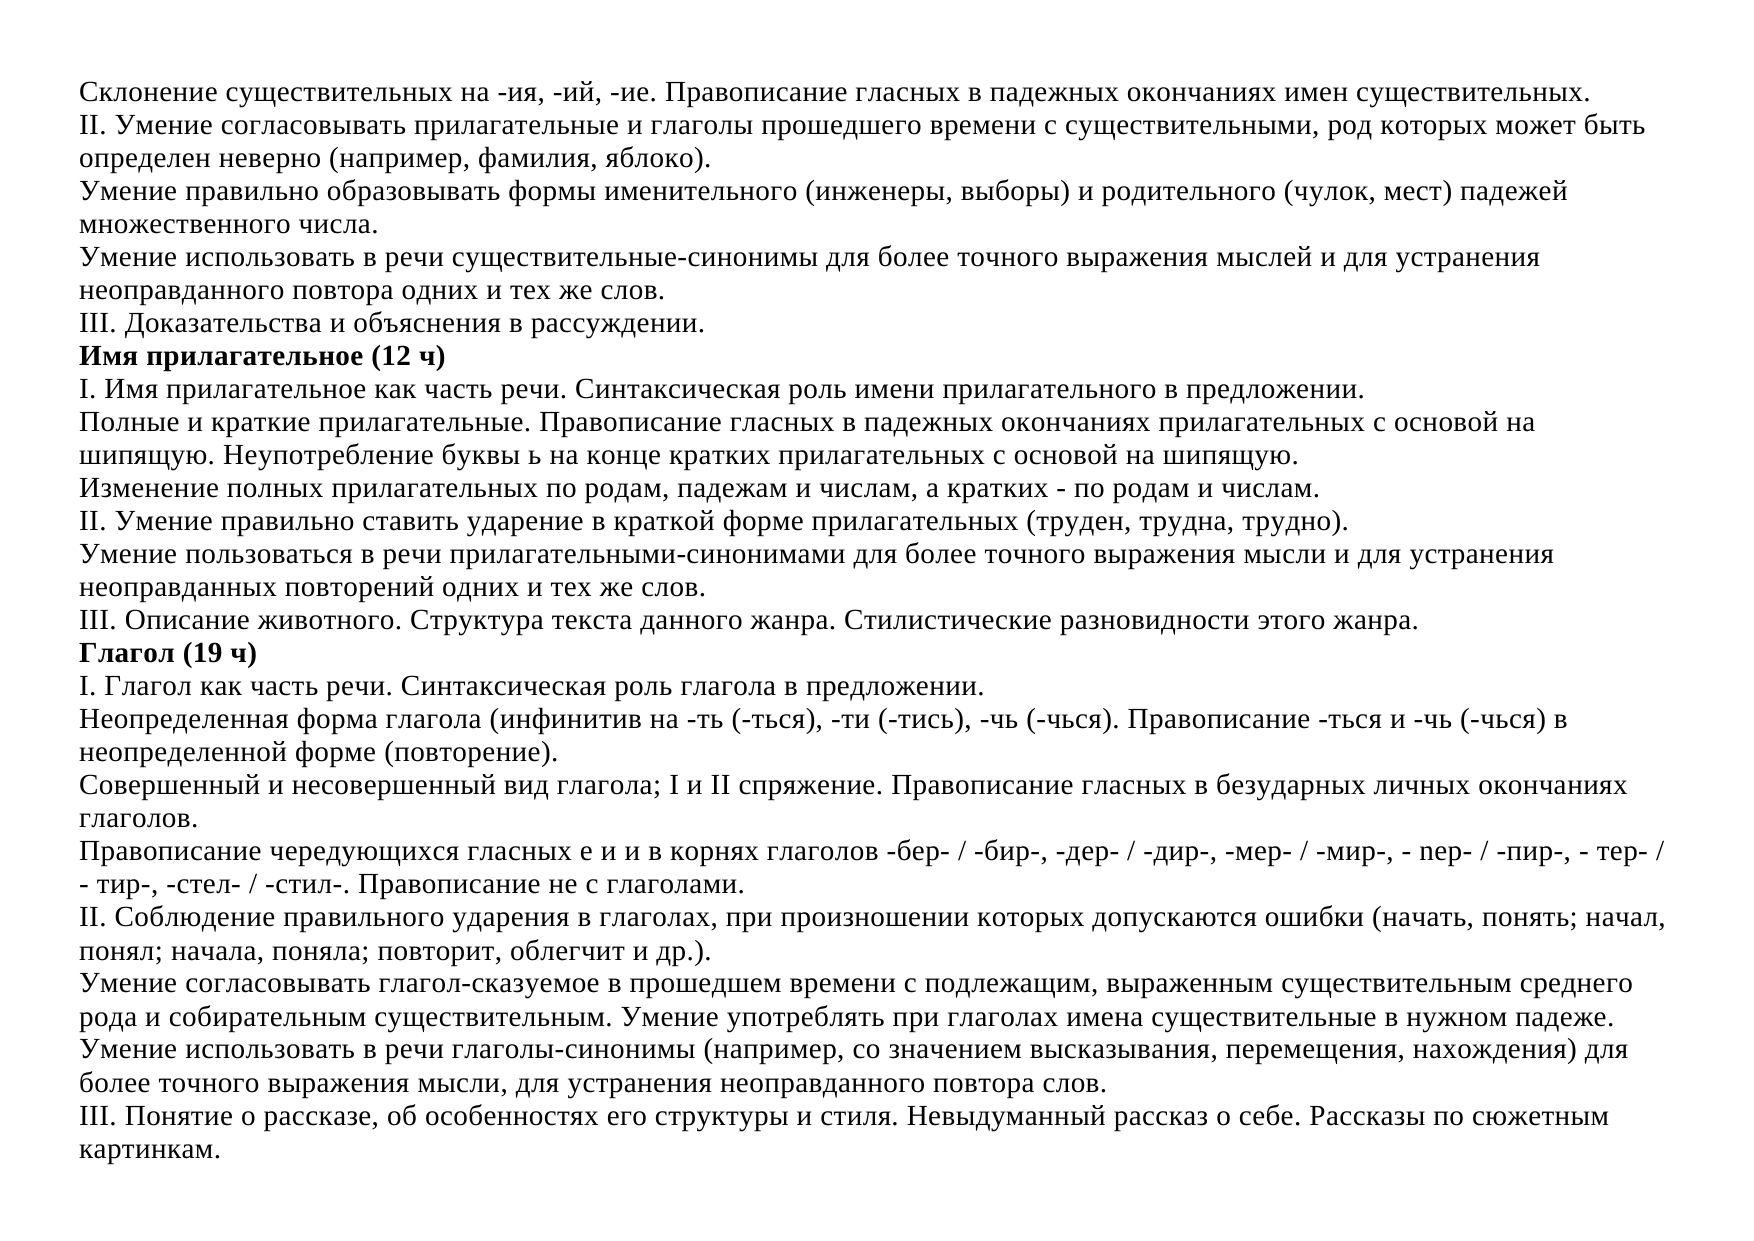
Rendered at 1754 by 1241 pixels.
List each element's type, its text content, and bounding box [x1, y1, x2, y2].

text III. Описание животного. Структура текста данного жанра. Стилистические разновидности этого жанра. [79, 603, 1679, 636]
text Умение согласовывать глагол-сказуемое в прошедшем времени с подлежащим, выраженным существительным среднего рода и собирательным существительным. Умение употреблять при глаголах имена существительные в нужном падеже. [79, 967, 1679, 1033]
text Глагол (19 ч) [79, 636, 1679, 669]
text II. Умение правильно ставить ударение в краткой форме прилагательных (труден, трудна, трудно). [79, 504, 1679, 537]
text Неопределенная форма глагола (инфинитив на -ть (-ться), -ти (-тись), -чь (-чься). Правописание -ться и -чь (-чься) в неопределенной форме (повторение). [79, 702, 1679, 768]
text Изменение полных прилагательных по родам, падежам и числам, а кратких - по родам и числам. [79, 471, 1679, 504]
text Совершенный и несовершенный вид глагола; I и II спряжение. Правописание гласных в безударных личных окончаниях глаголов. [79, 768, 1679, 834]
text Умение правильно образовывать формы именительного (инженеры, выборы) и родительного (чулок, мест) падежей множественного числа. [79, 174, 1679, 240]
text I. Глагол как часть речи. Синтаксическая роль глагола в предложении. [79, 669, 1679, 702]
text III. Понятие о рассказе, об особенностях его структуры и стиля. Невыдуманный рассказ о себе. Рассказы по сюжетным картинкам. [79, 1099, 1679, 1165]
text Склонение существительных на -ия, -ий, -ие. Правописание гласных в падежных окончаниях имен существительных. [79, 75, 1679, 108]
text II. Умение согласовывать прилагательные и глаголы прошедшего времени с существительными, род которых может быть определен неверно (например, фамилия, яблоко). [79, 108, 1679, 174]
text Правописание чередующихся гласных е и и в корнях глаголов -бер- / -бир-, -дер- / -дир-, -мер- / -мир-, - nep- / -пир-, - тер- / - тир-, -стел- / -стил-. Правописание не с глаголами. [79, 834, 1679, 901]
text Умение использовать в речи существительные-синонимы для более точного выражения мыслей и для устранения неоправданного повтора одних и тех же слов. [79, 240, 1679, 306]
text III. Доказательства и объяснения в рассуждении. [79, 306, 1679, 339]
text Умение пользоваться в речи прилагательными-синонимами для более точного выражения мысли и для устранения неоправданных повторений одних и тех же слов. [79, 537, 1679, 603]
text Полные и краткие прилагательные. Правописание гласных в падежных окончаниях прилагательных с основой на шипящую. Неупотребление буквы ь на конце кратких прилагательных с основой на шипящую. [79, 405, 1679, 471]
text II. Соблюдение правильного ударения в глаголах, при произношении которых допускаются ошибки (начать, понять; начал, понял; начала, поняла; повторит, облегчит и др.). [79, 901, 1679, 967]
text Умение использовать в речи глаголы-синонимы (например, со значением высказывания, перемещения, нахождения) для более точного выражения мысли, для устранения неоправданного повтора слов. [79, 1033, 1679, 1099]
text I. Имя прилагательное как часть речи. Синтаксическая роль имени прилагательного в предложении. [79, 372, 1679, 405]
text Имя прилагательное (12 ч) [79, 339, 1679, 372]
